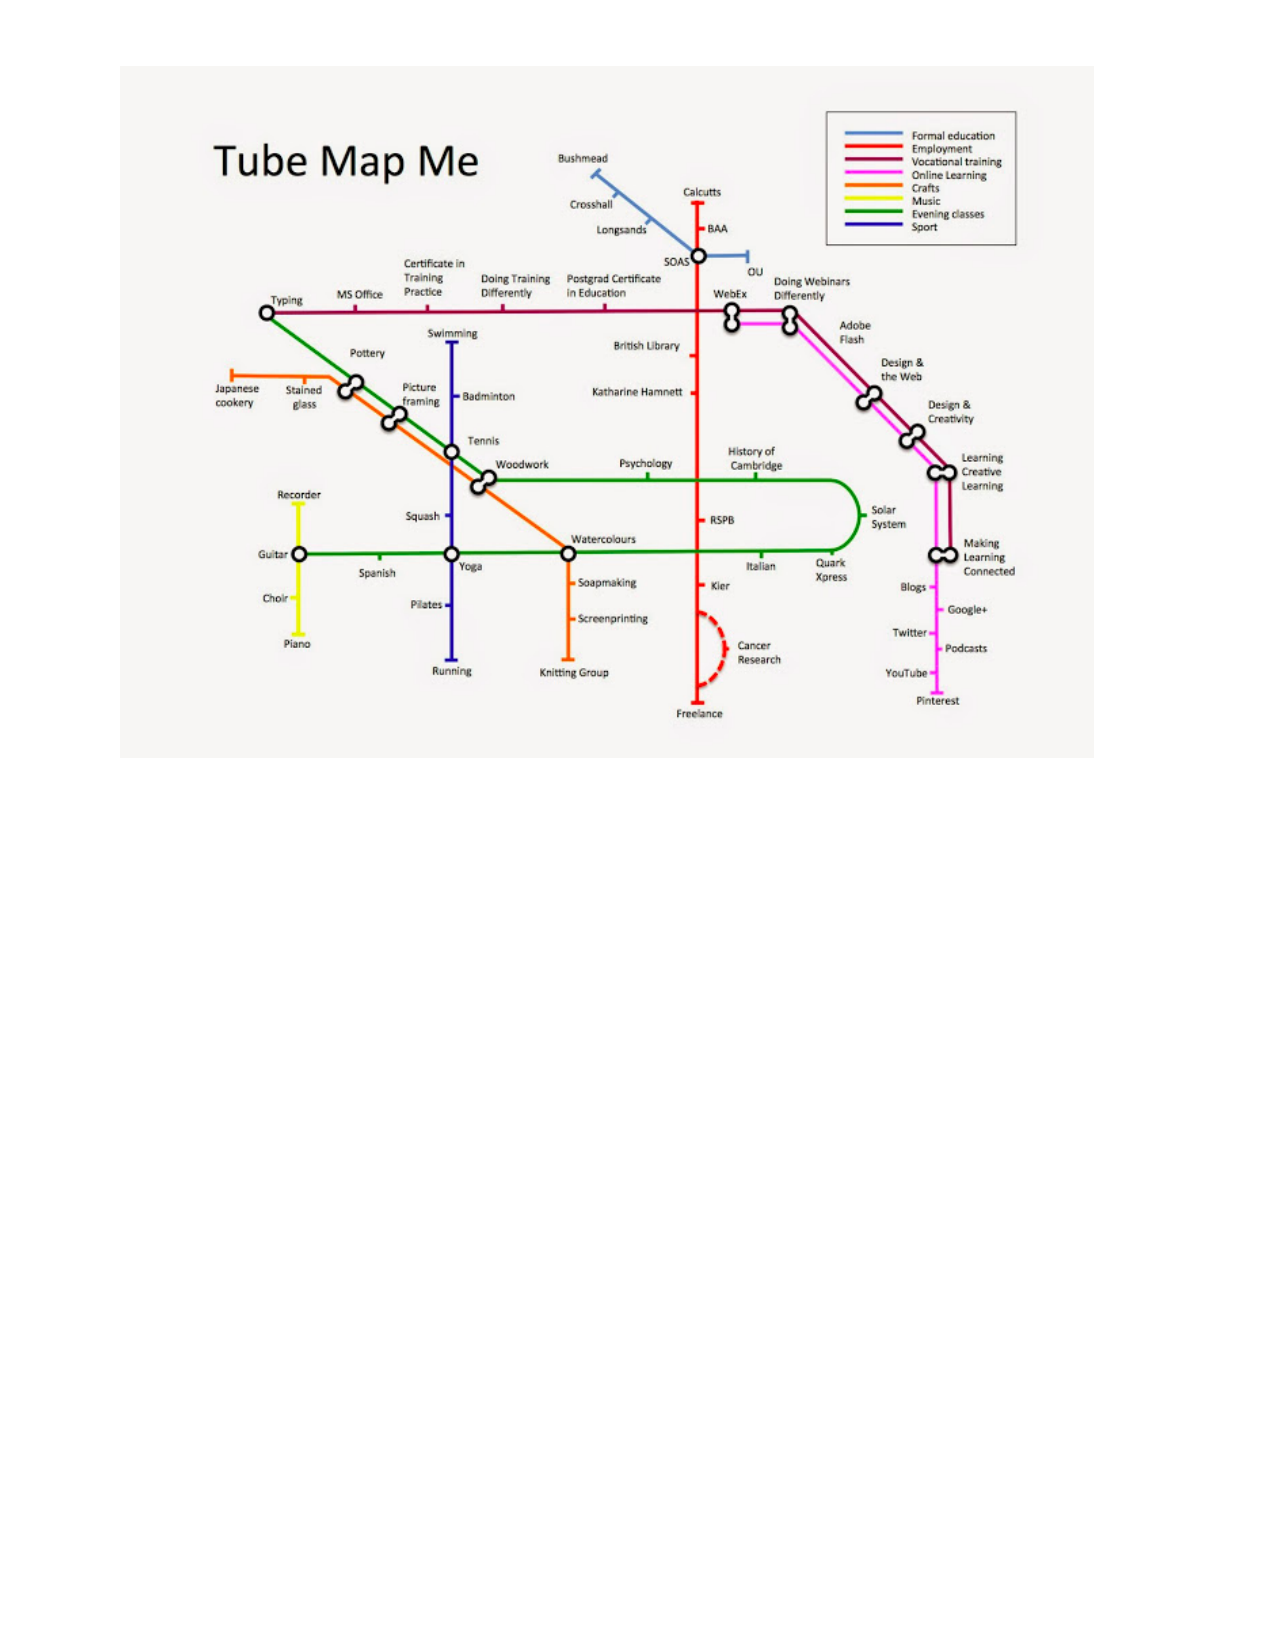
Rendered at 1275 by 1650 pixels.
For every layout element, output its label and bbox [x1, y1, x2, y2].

picture [120, 66, 1094, 758]
